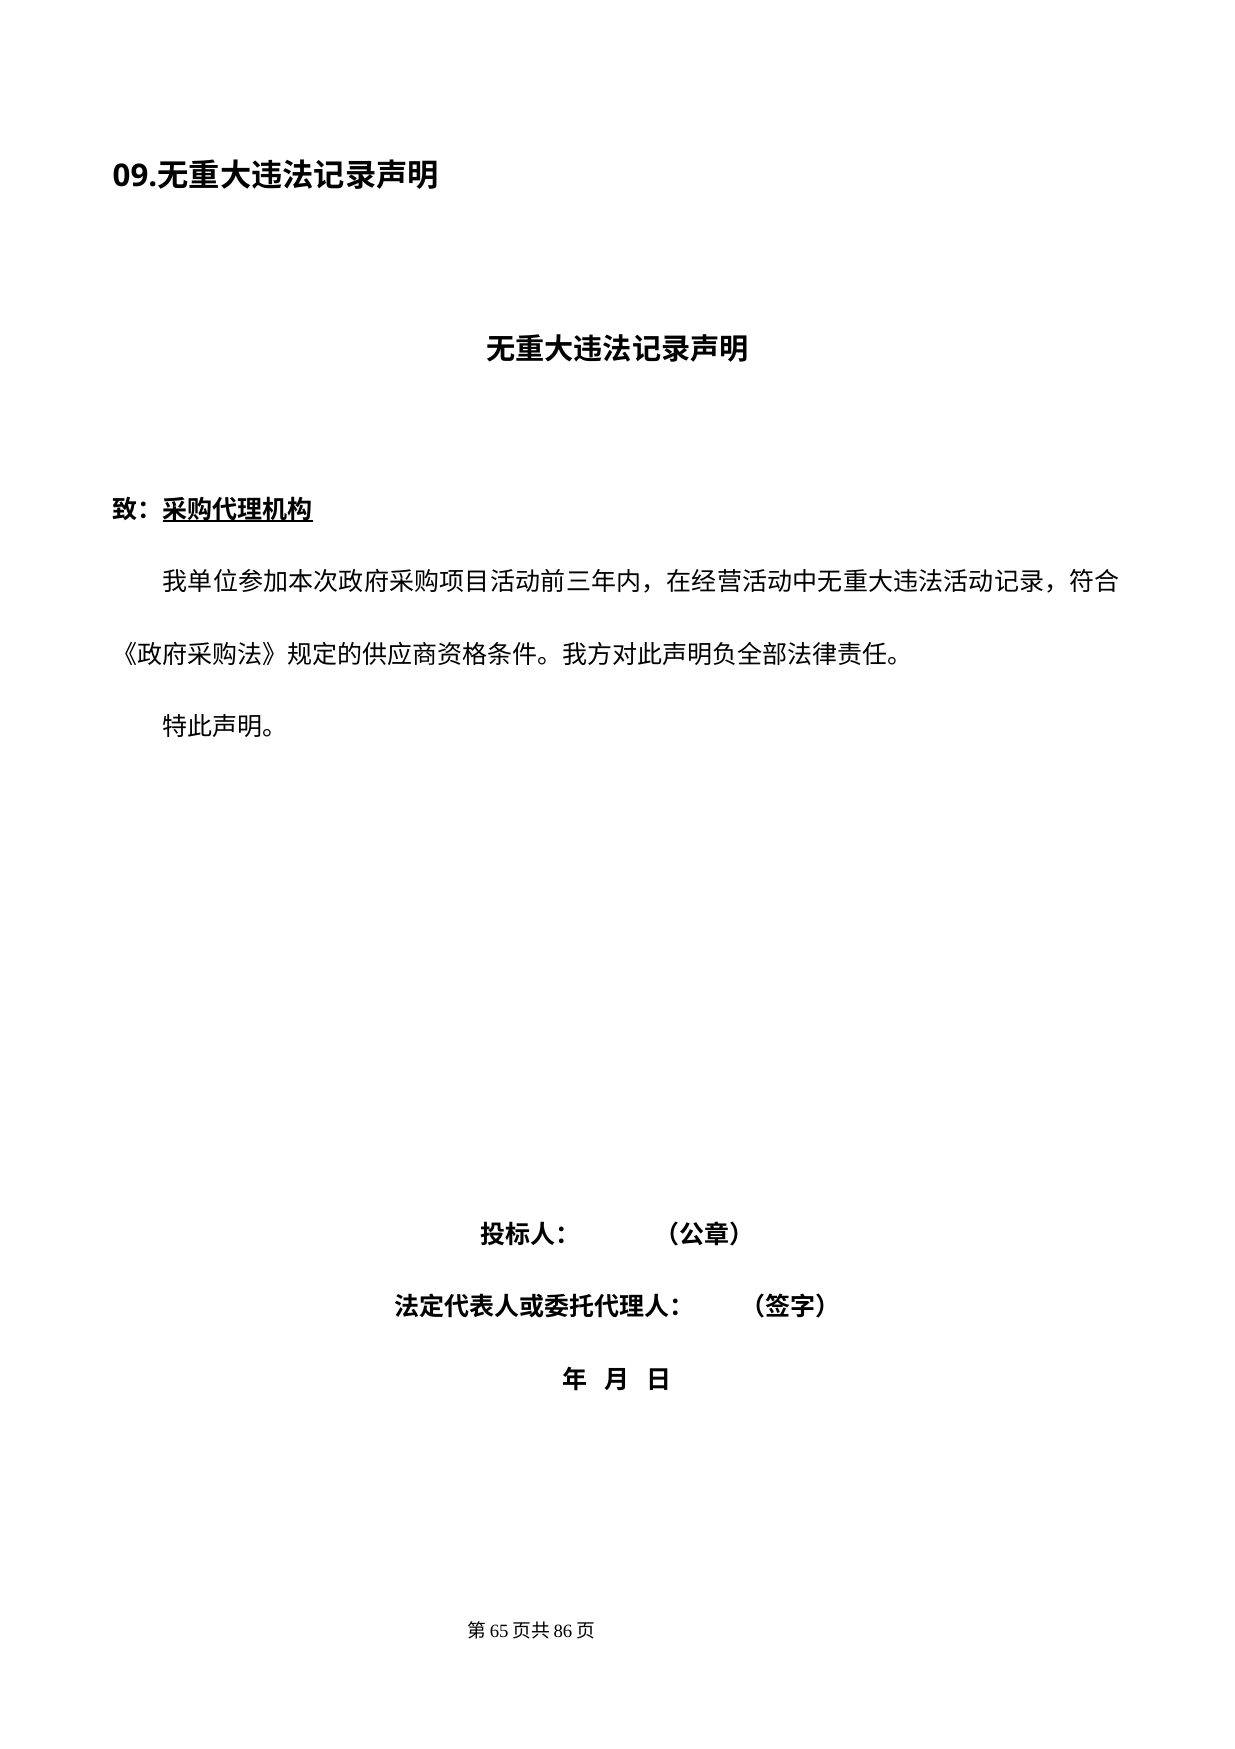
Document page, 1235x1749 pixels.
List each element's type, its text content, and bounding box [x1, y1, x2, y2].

text 投标人： （公章） [112, 1214, 1122, 1251]
text 年 月 日 [112, 1359, 1122, 1396]
text 我单位参加本次政府采购项目活动前三年内，在经营活动中无重大违法活动记录，符合《政府采购法》规定的供应商资格条件。我方对此声明负全部法律责任。 [112, 562, 1122, 671]
text 法定代表人或委托代理人： （签字） [112, 1287, 1122, 1323]
title 09.无重大违法记录声明 [112, 150, 1122, 195]
text 无重大违法记录声明 [112, 325, 1122, 368]
text 特此声明。 [112, 707, 1122, 743]
text 致：采购代理机构 [112, 489, 1122, 526]
